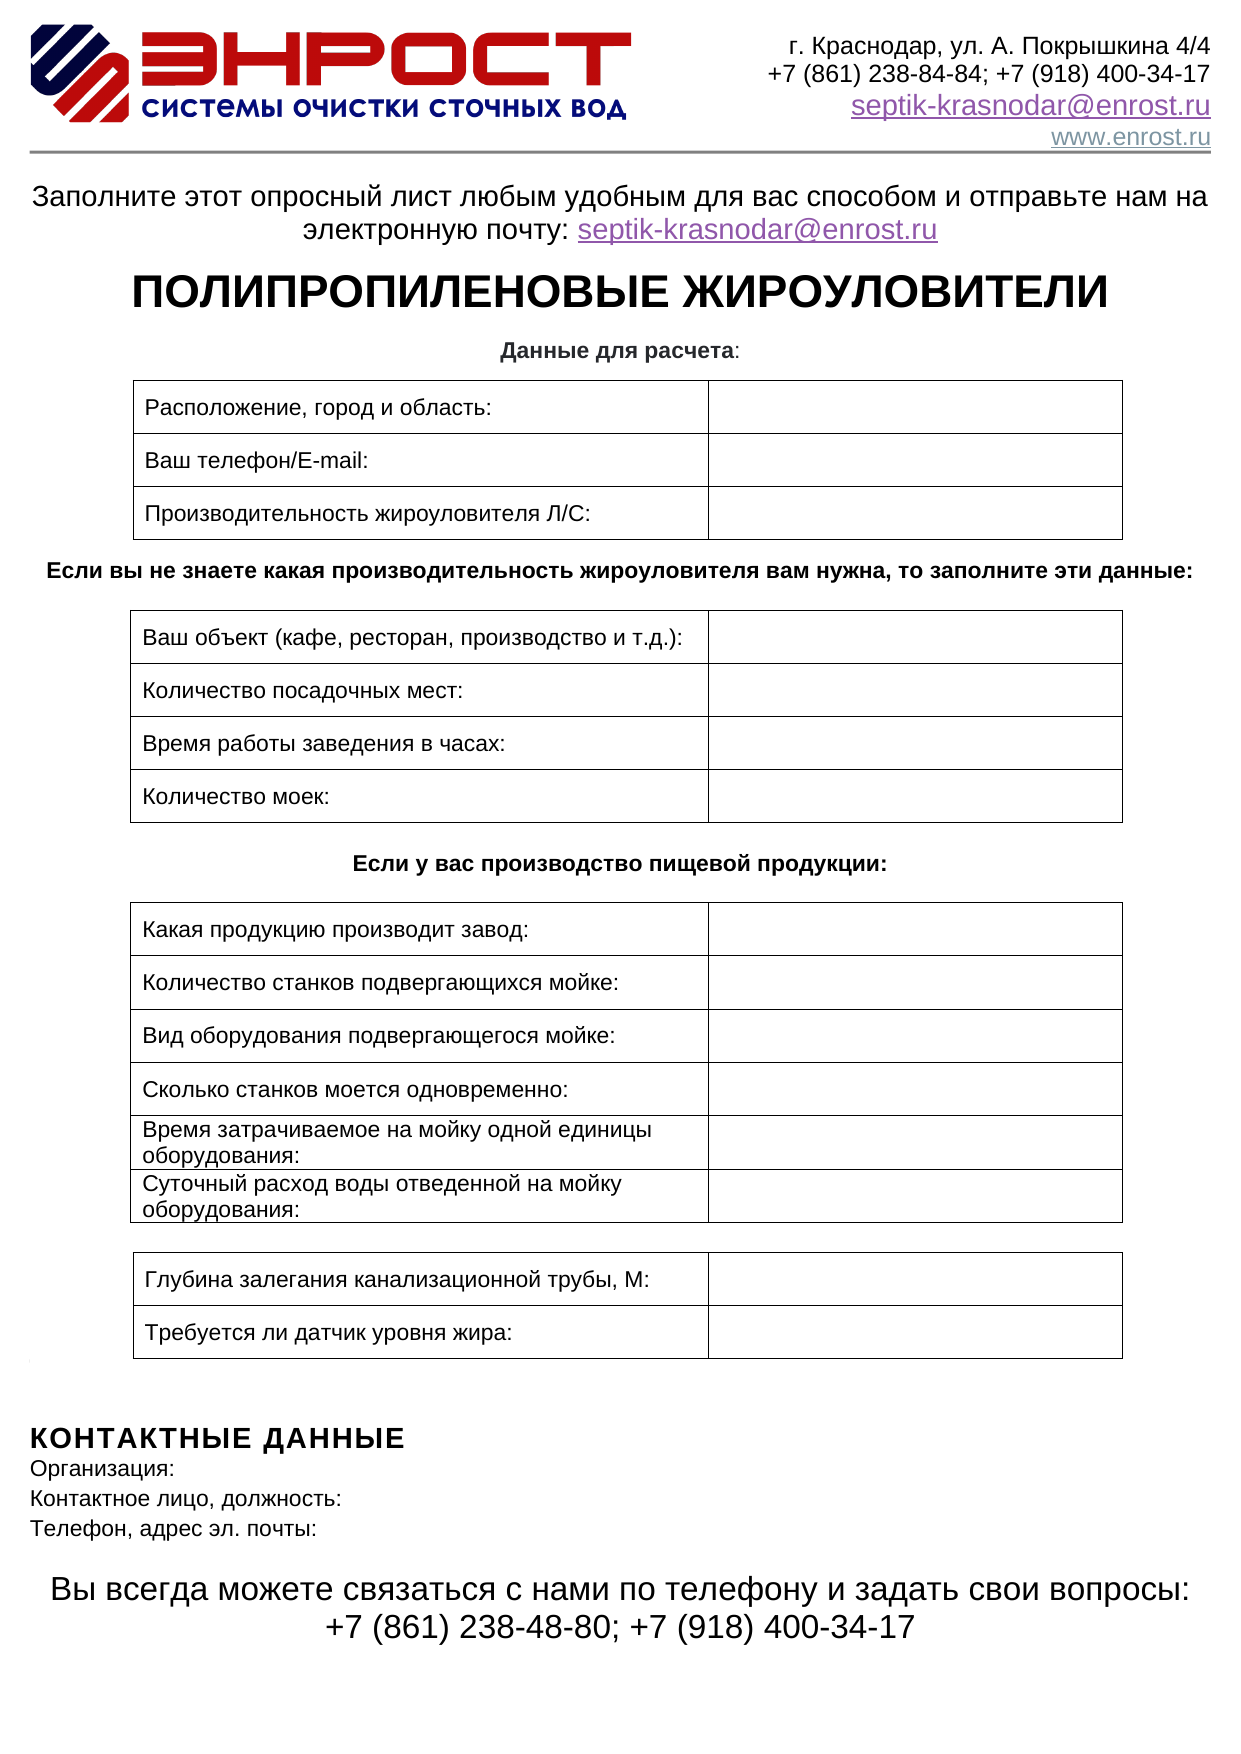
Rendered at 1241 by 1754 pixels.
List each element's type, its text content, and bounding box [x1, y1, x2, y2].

table_cell [709, 1010, 1122, 1062]
text Если у вас производство пищевой продукции: [29, 849, 1211, 876]
table_header [709, 381, 1122, 433]
table_cell [709, 956, 1122, 1008]
table_cell [709, 664, 1122, 716]
table_cell Количество станков подвергающихся мойке: [131, 956, 708, 1008]
table_header Расположение, город и область: [134, 381, 708, 433]
text КОНТАКТНЫЕ ДАННЫЕ [29, 1421, 1211, 1454]
table_header Какая продукцию производит завод: [131, 903, 708, 955]
table_header [709, 1253, 1122, 1305]
table_cell [709, 434, 1122, 486]
table_cell [709, 1306, 1122, 1358]
table_header [709, 903, 1122, 955]
text Полипропиленовые Жироуловители [29, 265, 1211, 317]
table_cell [709, 1063, 1122, 1115]
table_cell [709, 1170, 1122, 1222]
table_cell [709, 487, 1122, 539]
text +7 (861) 238-48-80; +7 (918) 400-34-17 [29, 1607, 1211, 1646]
text Вы всегда можете связаться с нами по телефону и задать свои вопросы: [29, 1569, 1211, 1607]
text Заполните этот опросный лист любым удобным для вас способом и отправьте нам на электронную почту: septik-krasnodar@enrost.ru [29, 178, 1211, 246]
table_cell [709, 717, 1122, 769]
table_cell Производительность жироуловителя Л/С: [134, 487, 708, 539]
table_cell Количество посадочных мест: [131, 664, 708, 716]
table_cell Количество моек: [131, 770, 708, 822]
text Контактное лицо, должность: [29, 1485, 1211, 1511]
table_cell [709, 1116, 1122, 1168]
table_cell Время работы заведения в часах: [131, 717, 708, 769]
table_header Глубина залегания канализационной трубы, М: [134, 1253, 708, 1305]
table_header Ваш объект (кафе, ресторан, производство и т.д.): [131, 611, 708, 663]
text Телефон, адрес эл. почты: [29, 1515, 1211, 1541]
picture [30, 23, 633, 125]
table_cell Время затрачиваемое на мойку одной единицы оборудования: [131, 1116, 708, 1168]
table_cell [709, 770, 1122, 822]
table_cell Сколько станков моется одновременно: [131, 1063, 708, 1115]
table_cell Требуется ли датчик уровня жира: [134, 1306, 708, 1358]
table_cell Вид оборудования подвергающегося мойке: [131, 1010, 708, 1062]
table_header [709, 611, 1122, 663]
table_cell Ваш телефон/E-mail: [134, 434, 708, 486]
table_cell Суточный расход воды отведенной на мойку оборудования: [131, 1170, 708, 1222]
text Если вы не знаете какая производительность жироуловителя вам нужна, то заполните эти данные: [29, 557, 1211, 583]
text Организация: [29, 1454, 1211, 1481]
text Данные для расчета: [29, 337, 1211, 363]
